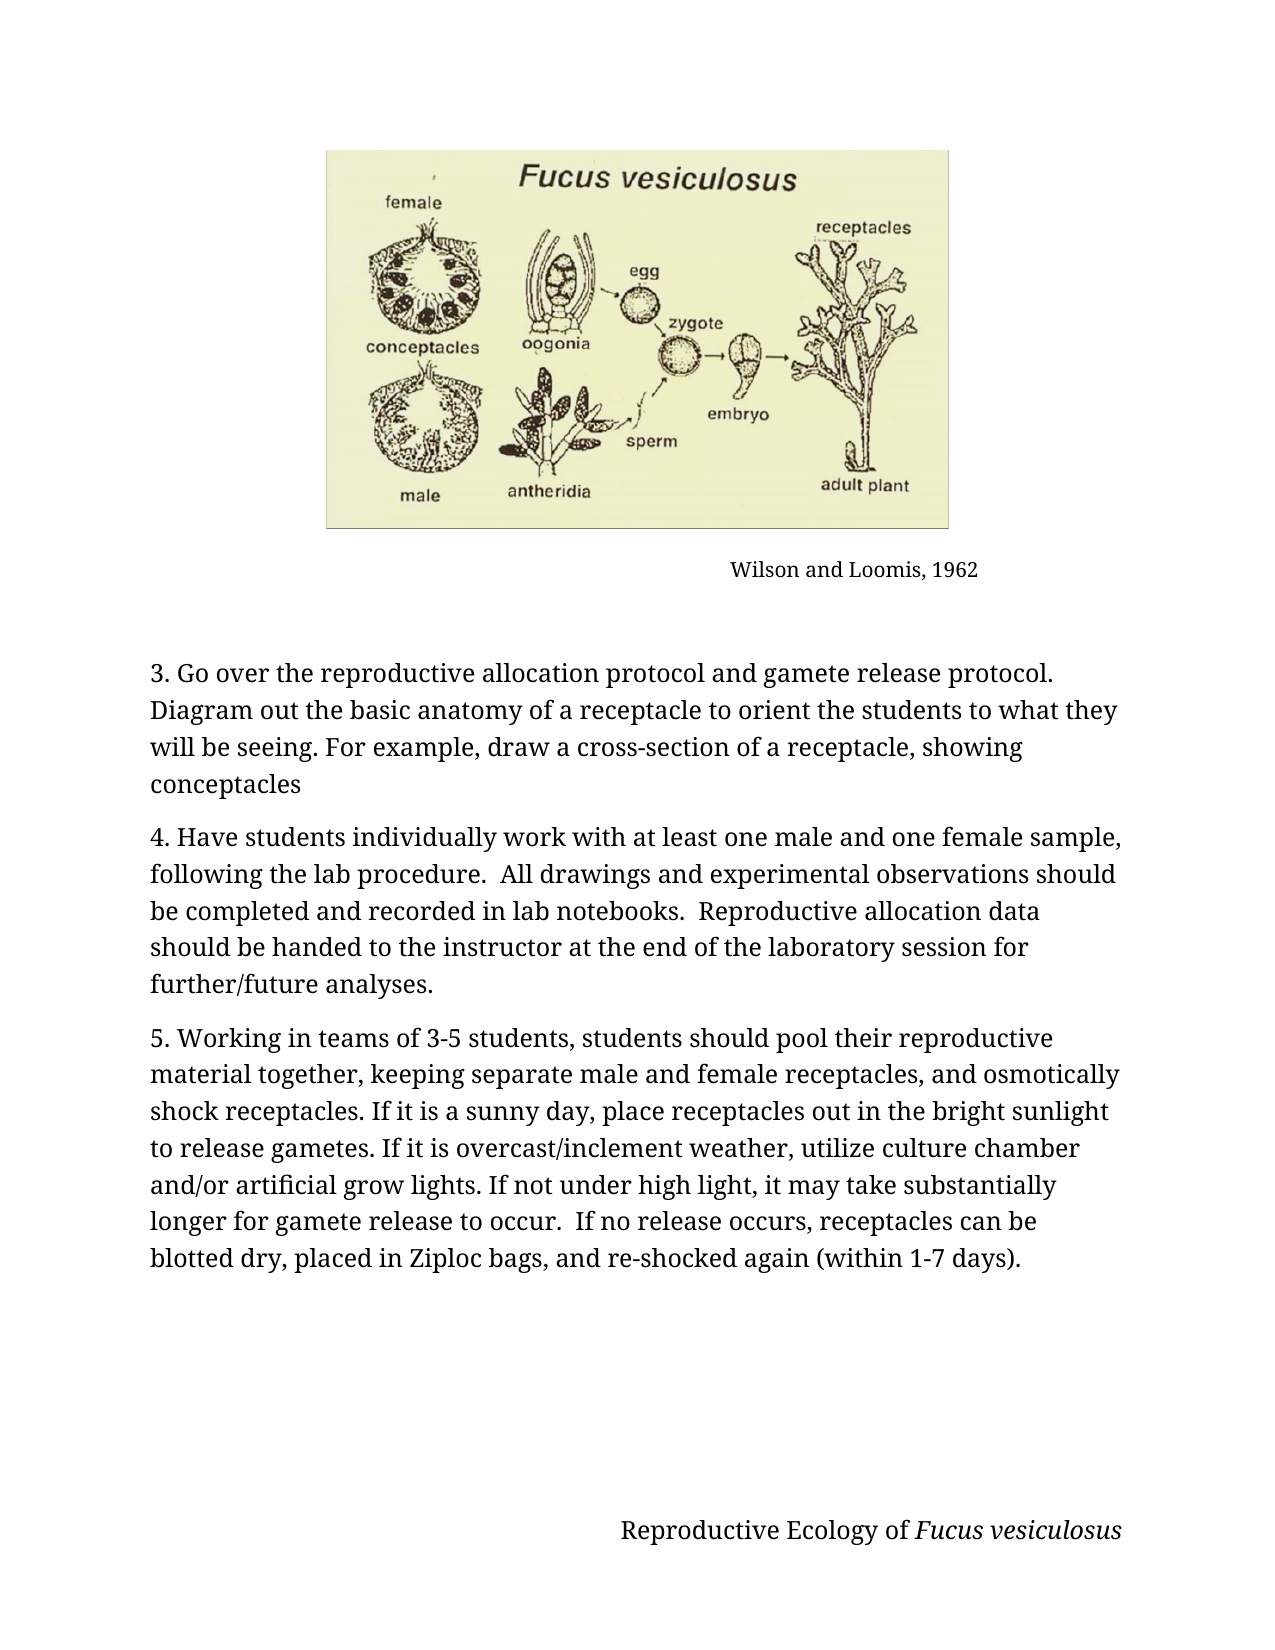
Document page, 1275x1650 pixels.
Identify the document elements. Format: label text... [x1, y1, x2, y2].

text Wilson and Loomis, 1962 [150, 555, 1125, 584]
text 5. Working in teams of 3-5 students, students should pool their reproductive material together, keeping separate male and female receptacles, and osmotically shock receptacles. If it is a sunny day, place receptacles out in the bright sunlight to release gametes. If it is overcast/inclement weather, utilize culture chamber and/or artificial grow lights. If not under high light, it may take substantially longer for gamete release to occur. If no release occurs, receptacles can be blotted dry, placed in Ziploc bags, and re-shocked again (within 1-7 days). [150, 1020, 1125, 1275]
picture [326, 150, 949, 537]
text 3. Go over the reproductive allocation protocol and gamete release protocol. Diagram out the basic anatomy of a receptacle to orient the students to what they will be seeing. For example, draw a cross-section of a receptacle, showing conceptacles [150, 656, 1125, 800]
text 4. Have students individually work with at least one male and one female sample, following the lab procedure. All drawings and experimental observations should be completed and recorded in lab notebooks. Reproductive allocation data should be handed to the instructor at the end of the laboratory session for further/future analyses. [150, 820, 1125, 1001]
